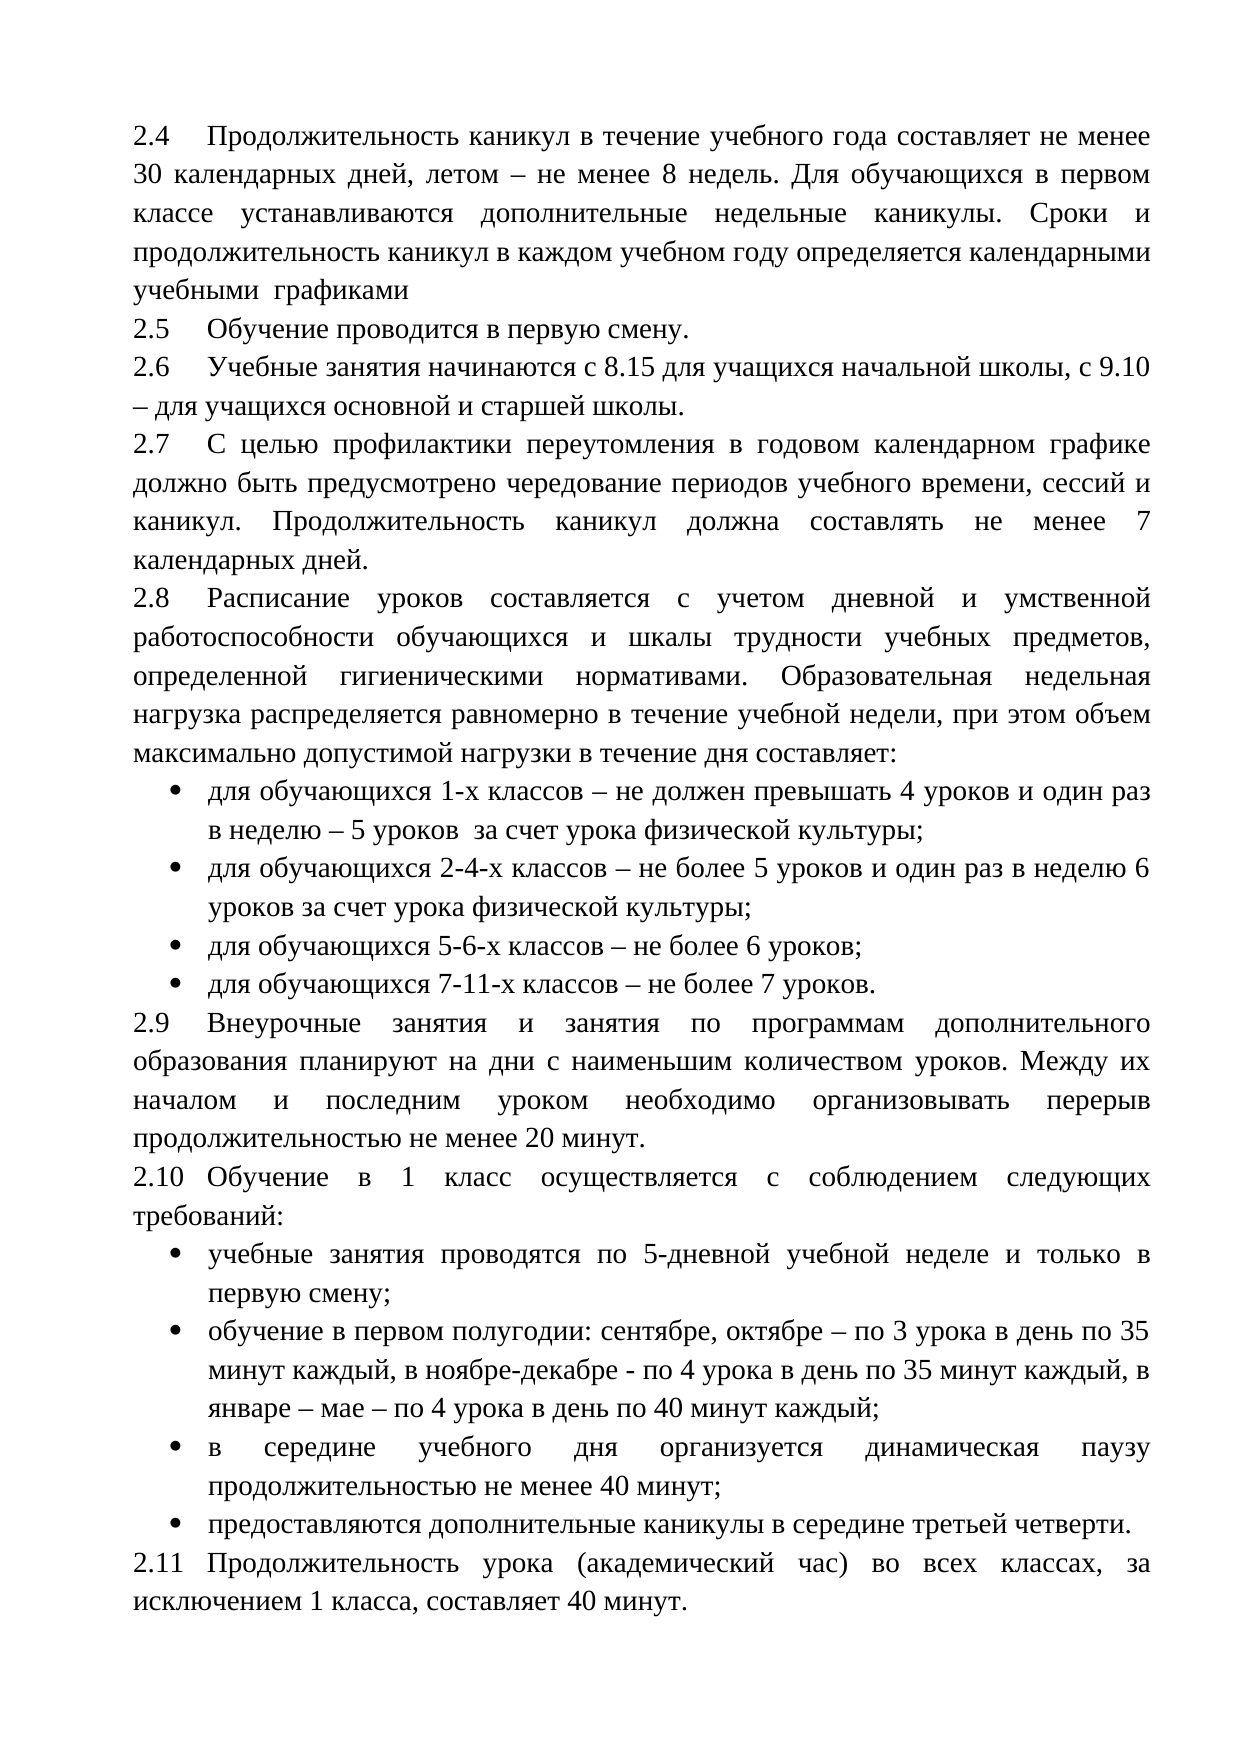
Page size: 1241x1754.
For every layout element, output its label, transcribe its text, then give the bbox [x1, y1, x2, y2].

list обучение в первом полугодии: сентябре, октябре – по 3 урока в день по 35 минут каждый, в ноябре-декабре - по 4 урока в день по 35 минут каждый, в январе – мае – по 4 урока в день по 40 минут каждый; [170, 1313, 1152, 1424]
list учебные занятия проводятся по 5-дневной учебной неделе и только в первую смену; [170, 1236, 1152, 1308]
list Обучение проводится в первую смену. [133, 311, 1152, 344]
list Обучение в 1 класс осуществляется с соблюдением следующих требований: [133, 1159, 1152, 1231]
list для обучающихся 1-х классов – не должен превышать 4 уроков и один раз в неделю – 5 уроков за счет урока физической культуры; [170, 773, 1152, 846]
list Внеурочные занятия и занятия по программам дополнительного образования планируют на дни с наименьшим количеством уроков. Между их началом и последним уроком необходимо организовывать перерыв продолжительностью не менее 20 минут. [133, 1005, 1152, 1154]
list в середине учебного дня организуется динамическая паузу продолжительностью не менее 40 минут; [170, 1429, 1152, 1501]
list Расписание уроков составляется с учетом дневной и умственной работоспособности обучающихся и шкалы трудности учебных предметов, определенной гигиеническими нормативами. Образовательная недельная нагрузка распределяется равномерно в течение учебной недели, при этом объем максимально допустимой нагрузки в течение дня составляет: [133, 581, 1152, 768]
list Продолжительность урока (академический час) во всех классах, за исключением 1 класса, составляет 40 минут. [133, 1545, 1152, 1617]
list для обучающихся 7-11-х классов – не более 7 уроков. [170, 966, 1152, 1000]
list Продолжительность каникул в течение учебного года составляет не менее 30 календарных дней, летом – не менее 8 недель. Для обучающихся в первом классе устанавливаются дополнительные недельные каникулы. Сроки и продолжительность каникул в каждом учебном году определяется календарными учебными графиками [133, 118, 1152, 306]
list С целью профилактики переутомления в годовом календарном графике должно быть предусмотрено чередование периодов учебного времени, сессий и каникул. Продолжительность каникул должна составлять не менее 7 календарных дней. [133, 426, 1152, 576]
list предоставляются дополнительные каникулы в середине третьей четверти. [170, 1506, 1152, 1540]
list Учебные занятия начинаются с 8.15 для учащихся начальной школы, с 9.10 – для учащихся основной и старшей школы. [133, 349, 1152, 421]
list для обучающихся 2-4-х классов – не более 5 уроков и один раз в неделю 6 уроков за счет урока физической культуры; [170, 851, 1152, 923]
list для обучающихся 5-6-х классов – не более 6 уроков; [170, 928, 1152, 961]
